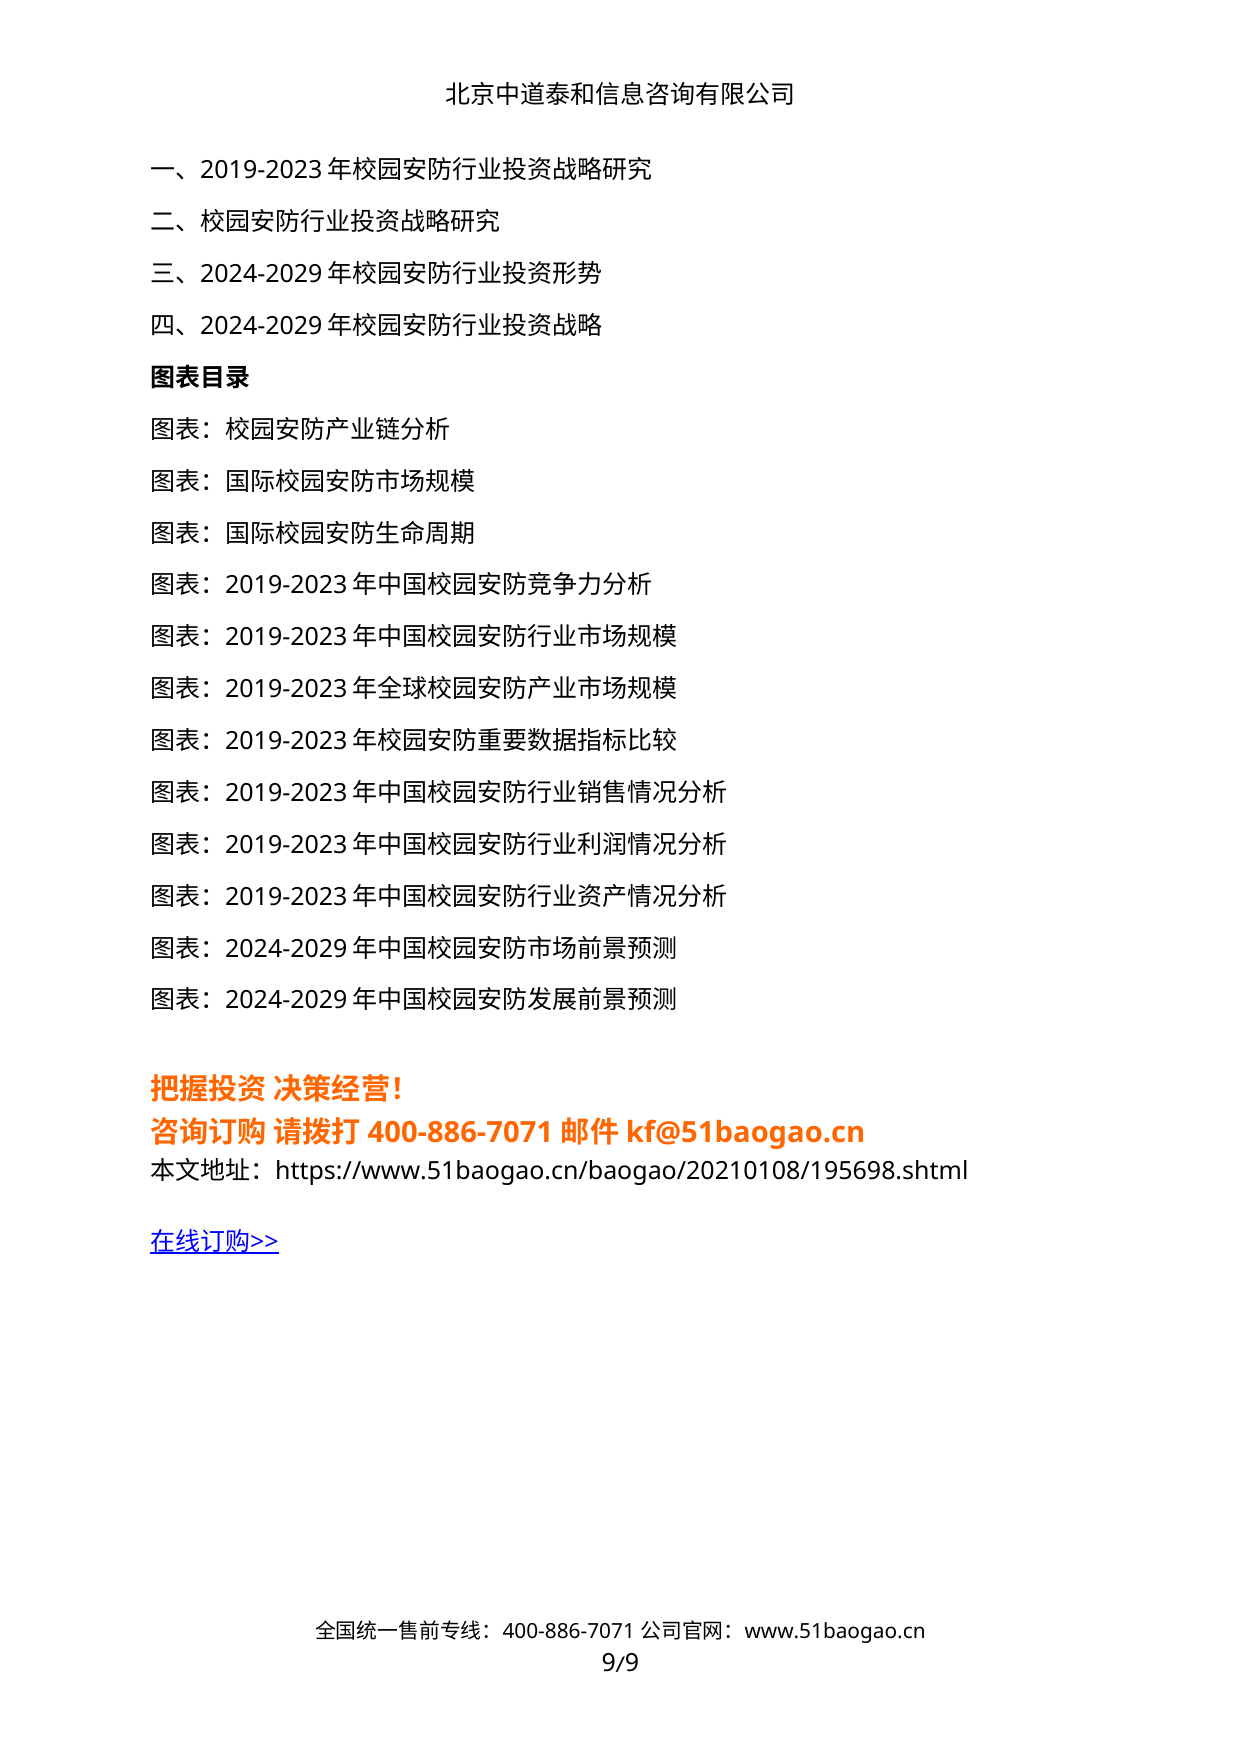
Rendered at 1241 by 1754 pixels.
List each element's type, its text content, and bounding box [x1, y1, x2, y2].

text 图表：2019-2023年中国校园安防行业资产情况分析 [150, 876, 1090, 912]
text 二、校园安防行业投资战略研究 [150, 202, 1090, 238]
text 四、2024-2029年校园安防行业投资战略 [150, 306, 1090, 342]
text 把握投资 决策经营！咨询订购 请拨打 400-886-7071 邮件 kf@51baogao.cn本文地址：https://www.51baogao.cn/baogao/20210108/195698.shtml [150, 1032, 1090, 1187]
text 图表：2024-2029年中国校园安防市场前景预测 [150, 928, 1090, 964]
text 图表：校园安防产业链分析 [150, 409, 1090, 446]
text 图表：2019-2023年全球校园安防产业市场规模 [150, 669, 1090, 705]
text 图表：2019-2023年中国校园安防竞争力分析 [150, 565, 1090, 601]
text 图表：国际校园安防市场规模 [150, 461, 1090, 497]
text 图表：2019-2023年中国校园安防行业销售情况分析 [150, 772, 1090, 809]
text 在线订购>> [150, 1187, 1090, 1257]
text 图表：2019-2023年校园安防重要数据指标比较 [150, 721, 1090, 757]
text 图表：2024-2029年中国校园安防发展前景预测 [150, 980, 1090, 1016]
text 三、2024-2029年校园安防行业投资形势 [150, 254, 1090, 290]
text 图表：2019-2023年中国校园安防行业利润情况分析 [150, 824, 1090, 861]
text 图表：2019-2023年中国校园安防行业市场规模 [150, 617, 1090, 653]
text 一、2019-2023年校园安防行业投资战略研究 [150, 150, 1090, 186]
text 图表目录 [150, 357, 1090, 394]
text 图表：国际校园安防生命周期 [150, 513, 1090, 549]
